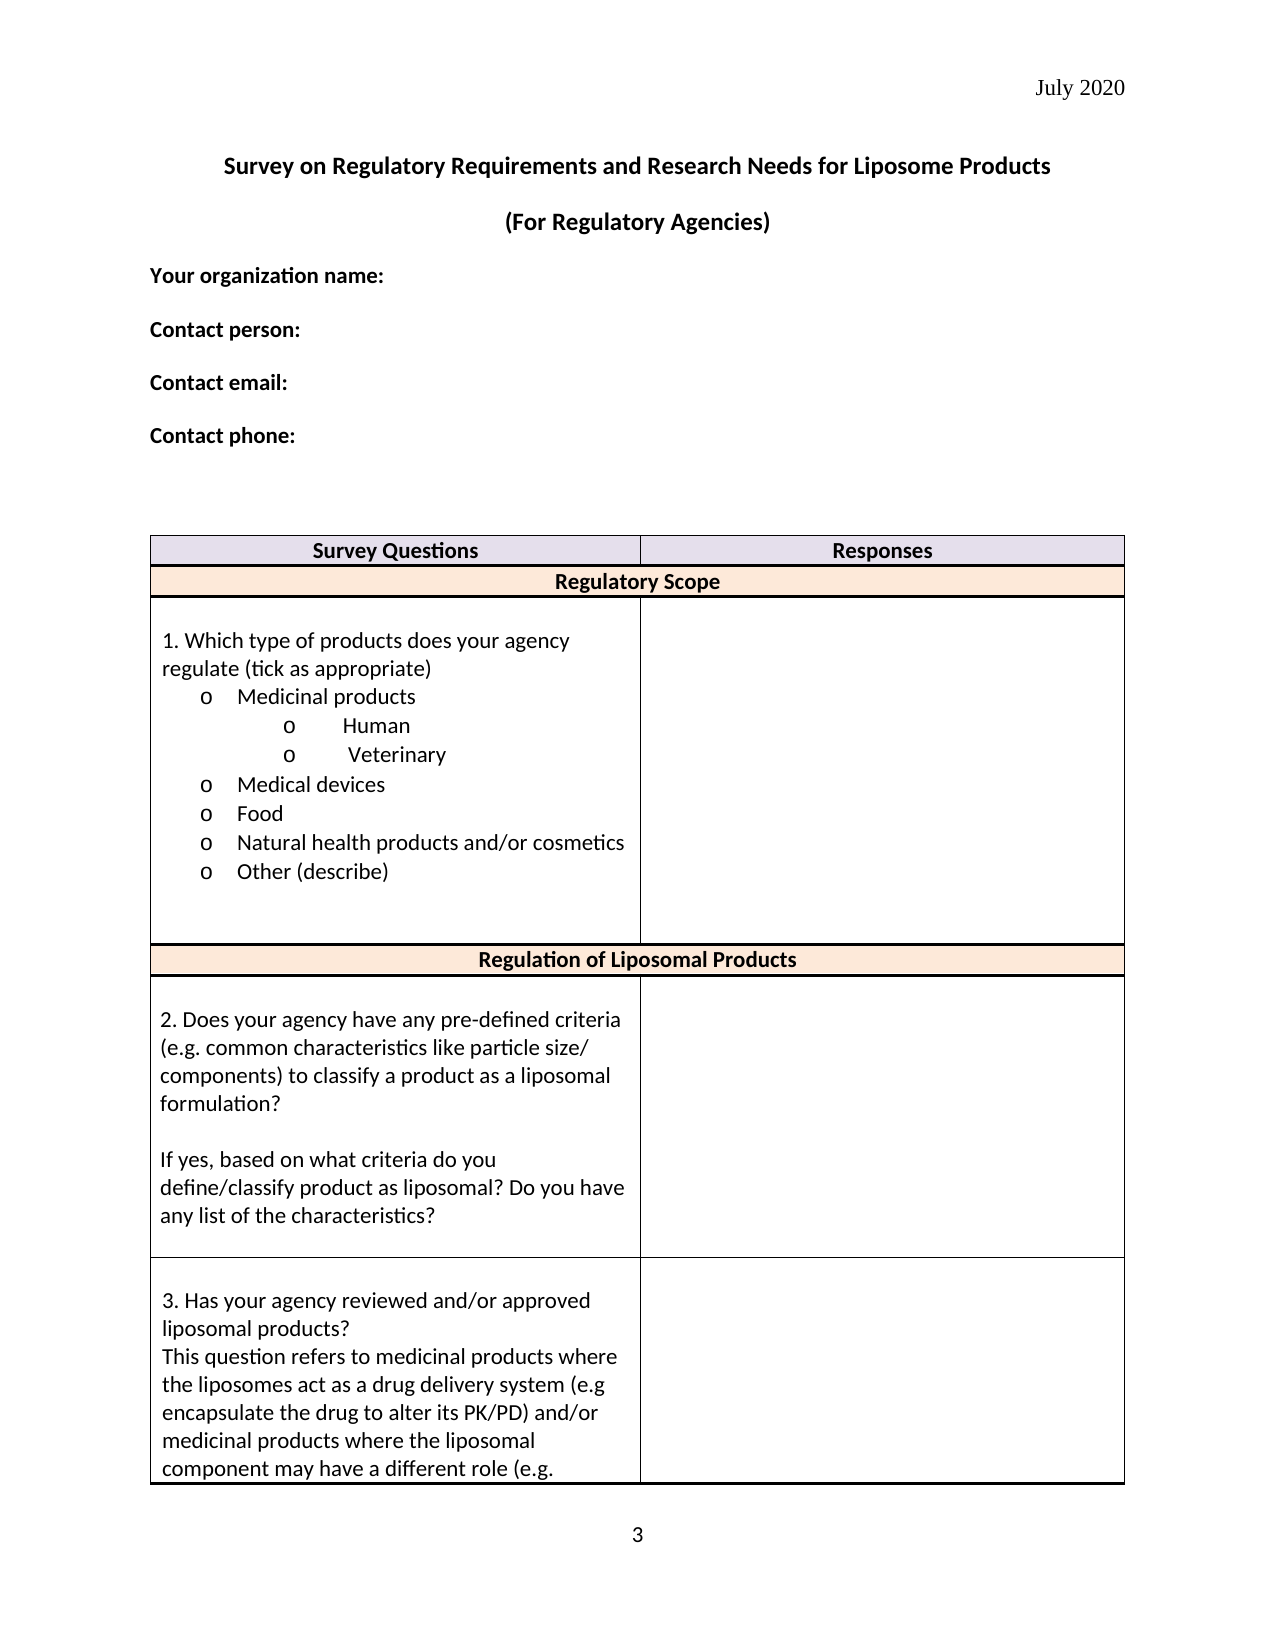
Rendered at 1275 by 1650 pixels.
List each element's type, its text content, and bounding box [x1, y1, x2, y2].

text Contact email: [150, 368, 1125, 396]
table_cell Regulation of Liposomal Products [151, 946, 1124, 973]
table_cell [151, 1258, 640, 1482]
table_cell [641, 598, 1124, 942]
table_header Survey Questions [151, 536, 640, 564]
table_cell [641, 1258, 1124, 1482]
text Contact person: [150, 315, 1125, 343]
text Survey on Regulatory Requirements and Research Needs for Liposome Products [150, 150, 1125, 181]
text Contact phone: [150, 421, 1125, 449]
table_header Responses [641, 536, 1124, 564]
table_cell Regulatory Scope [151, 567, 1124, 595]
text Your organization name: [150, 262, 1125, 290]
text (For Regulatory Agencies) [150, 206, 1125, 236]
table_cell 2. Does your agency have any pre-defined criteria (e.g. common characteristics like particle size/ components) to classify a product as a liposomal formulation? If yes, based on what criteria do you define/classify product as liposomal? Do you have any list of the characteristics? [151, 977, 640, 1257]
table_cell [641, 977, 1124, 1257]
table_cell 1. Which type of products does your agency regulate (tick as appropriate) Medicinal products Human Veterinary Medical devices Food Natural health products and/or cosmetics Other (describe) [151, 598, 640, 942]
